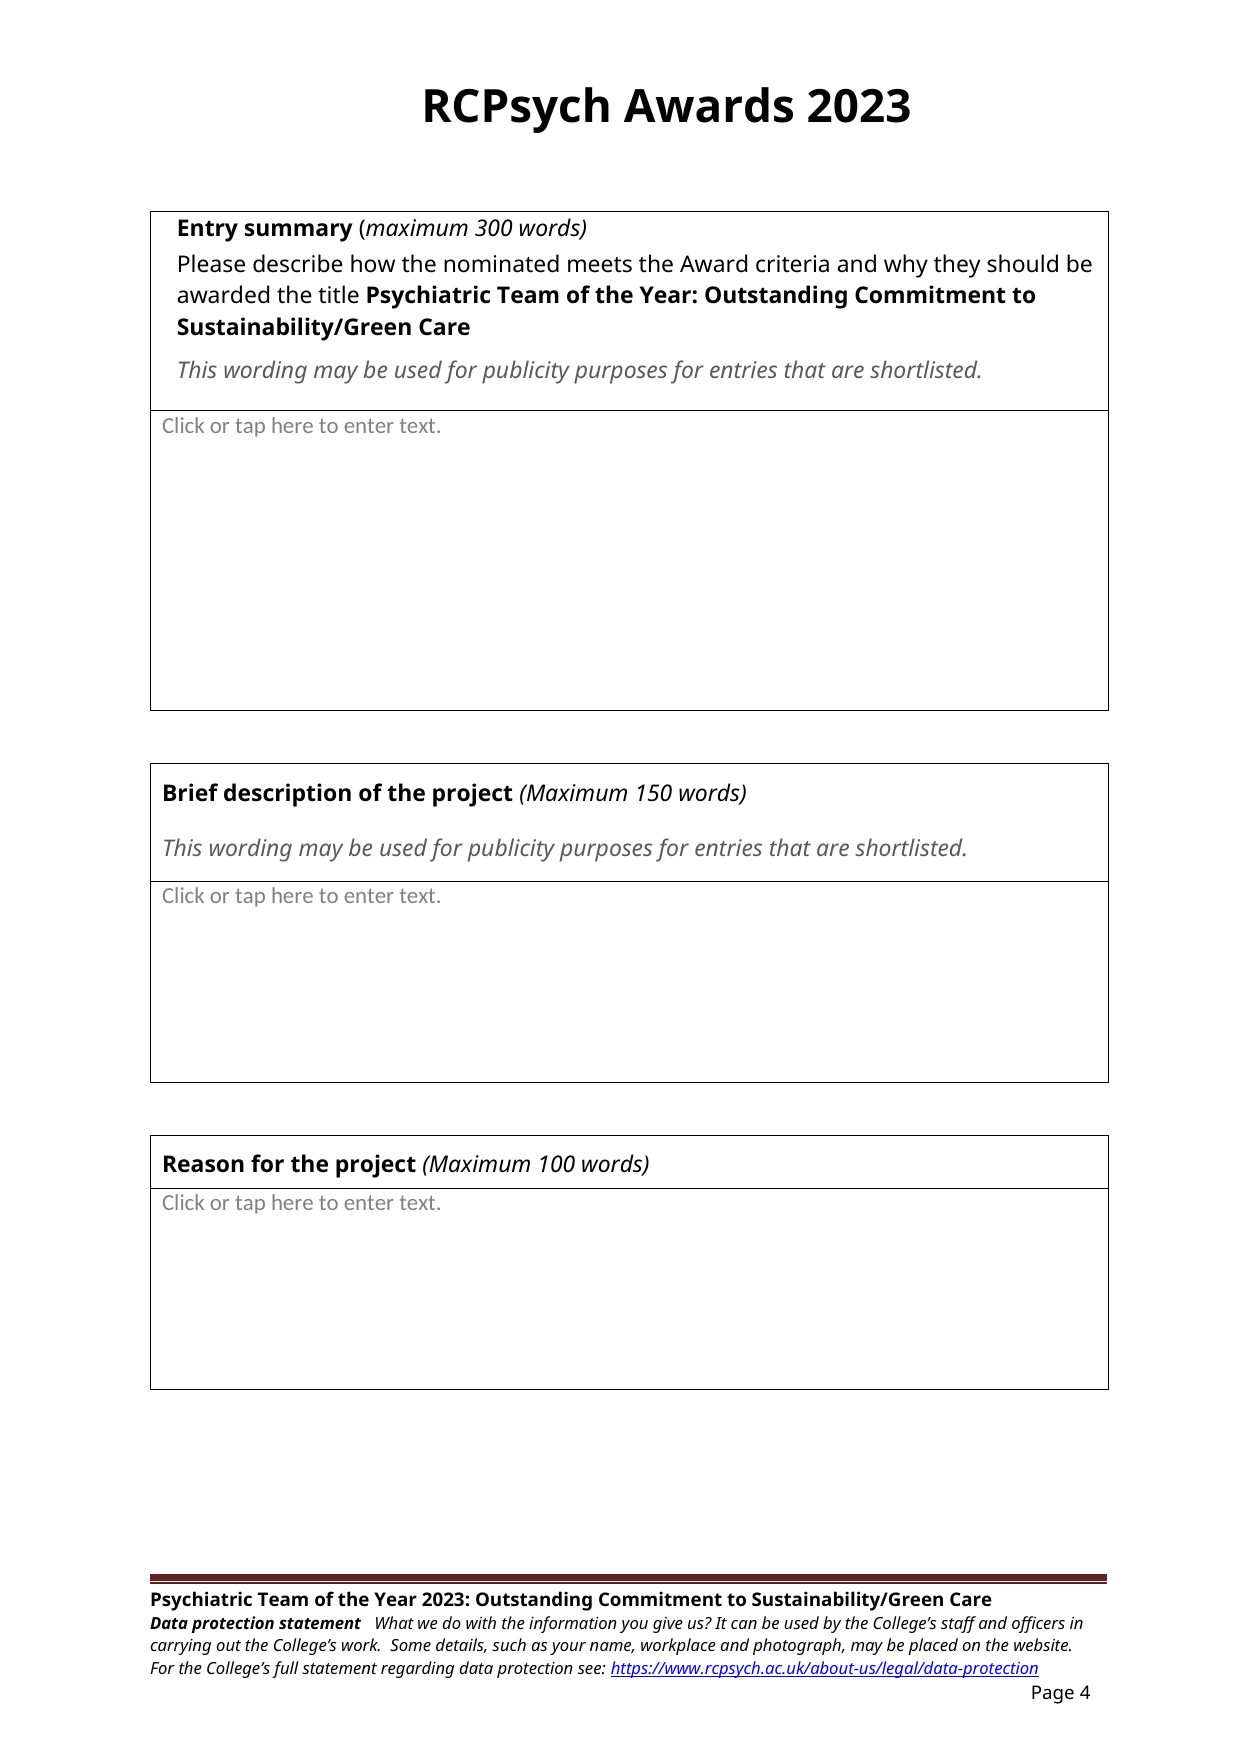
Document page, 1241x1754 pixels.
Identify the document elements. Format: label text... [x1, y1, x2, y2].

table_header Brief description of the project (Maximum 150 words) This wording may be used for publicity purposes for entries that are shortlisted. [151, 764, 1108, 881]
table_header Entry summary (maximum 300 words) Please describe how the nominated meets the Award criteria and why they should be awarded the title Psychiatric Team of the Year: Outstanding Commitment to Sustainability/Green Care This wording may be used for publicity purposes for entries that are shortlisted. [151, 212, 1108, 410]
table_header Reason for the project (Maximum 100 words) [151, 1136, 1108, 1187]
